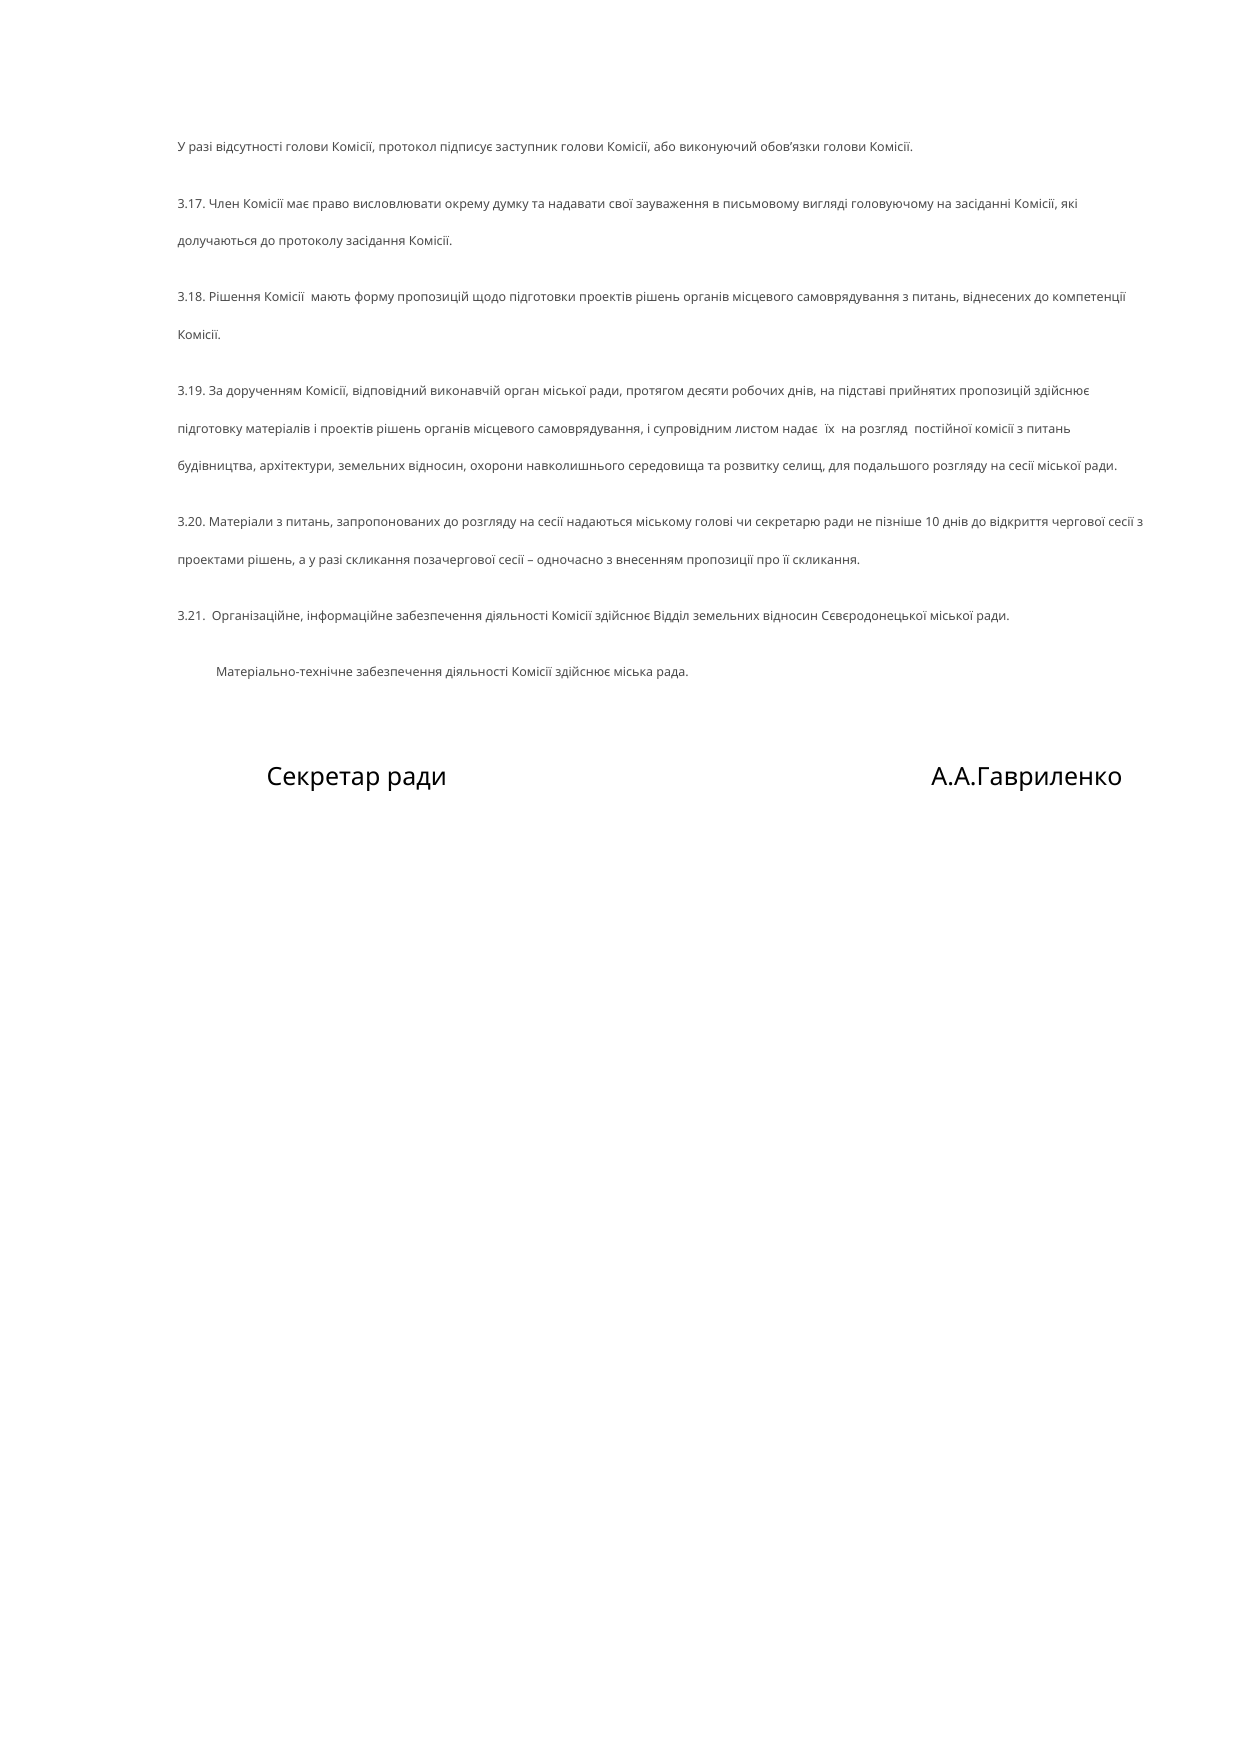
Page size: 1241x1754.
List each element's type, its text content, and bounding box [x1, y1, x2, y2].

text 3.20. Матеріали з питань, запропонованих до розгляду на сесії надаються міському голові чи секретарю ради не пізніше 10 днів до відкриття чергової сесії з проектами рішень, а у разі скликання позачергової сесії – одночасно з внесенням пропозиції про її скликання. [177, 493, 1152, 568]
text 3.21. Організаційне, інформаційне забезпечення діяльності Комісії здійснює Відділ земельних відносин Сєвєродонецької міської ради. [177, 587, 1152, 624]
text Матеріально-технічне забезпечення діяльності Комісії здійснює міська рада. [177, 643, 1152, 681]
text 3.19. За дорученням Комісії, відповідний виконавчій орган міської ради, протягом десяти робочих днів, на підставі прийнятих пропозицій здійснює підготовку матеріалів і проектів рішень органів місцевого самоврядування, і супровідним листом надає їх на розгляд постійної комісії з питань будівництва, архітектури, земельних відносин, охорони навколишнього середовища та розвитку селищ, для подальшого розгляду на сесії міської ради. [177, 362, 1152, 474]
text 3.17. Член Комісії має право висловлювати окрему думку та надавати свої зауваження в письмовому вигляді головуючому на засіданні Комісії, які долучаються до протоколу засідання Комісії. [177, 174, 1152, 249]
text Секретар ради А.А.Гавриленко [177, 756, 1152, 793]
text У разі відсутності голови Комісії, протокол підписує заступник голови Комісії, або виконуючий обов’язки голови Комісії. [177, 118, 1152, 156]
text 3.18. Рішення Комісії мають форму пропозицій щодо підготовки проектів рішень органів місцевого самоврядування з питань, віднесених до компетенції Комісії. [177, 268, 1152, 343]
